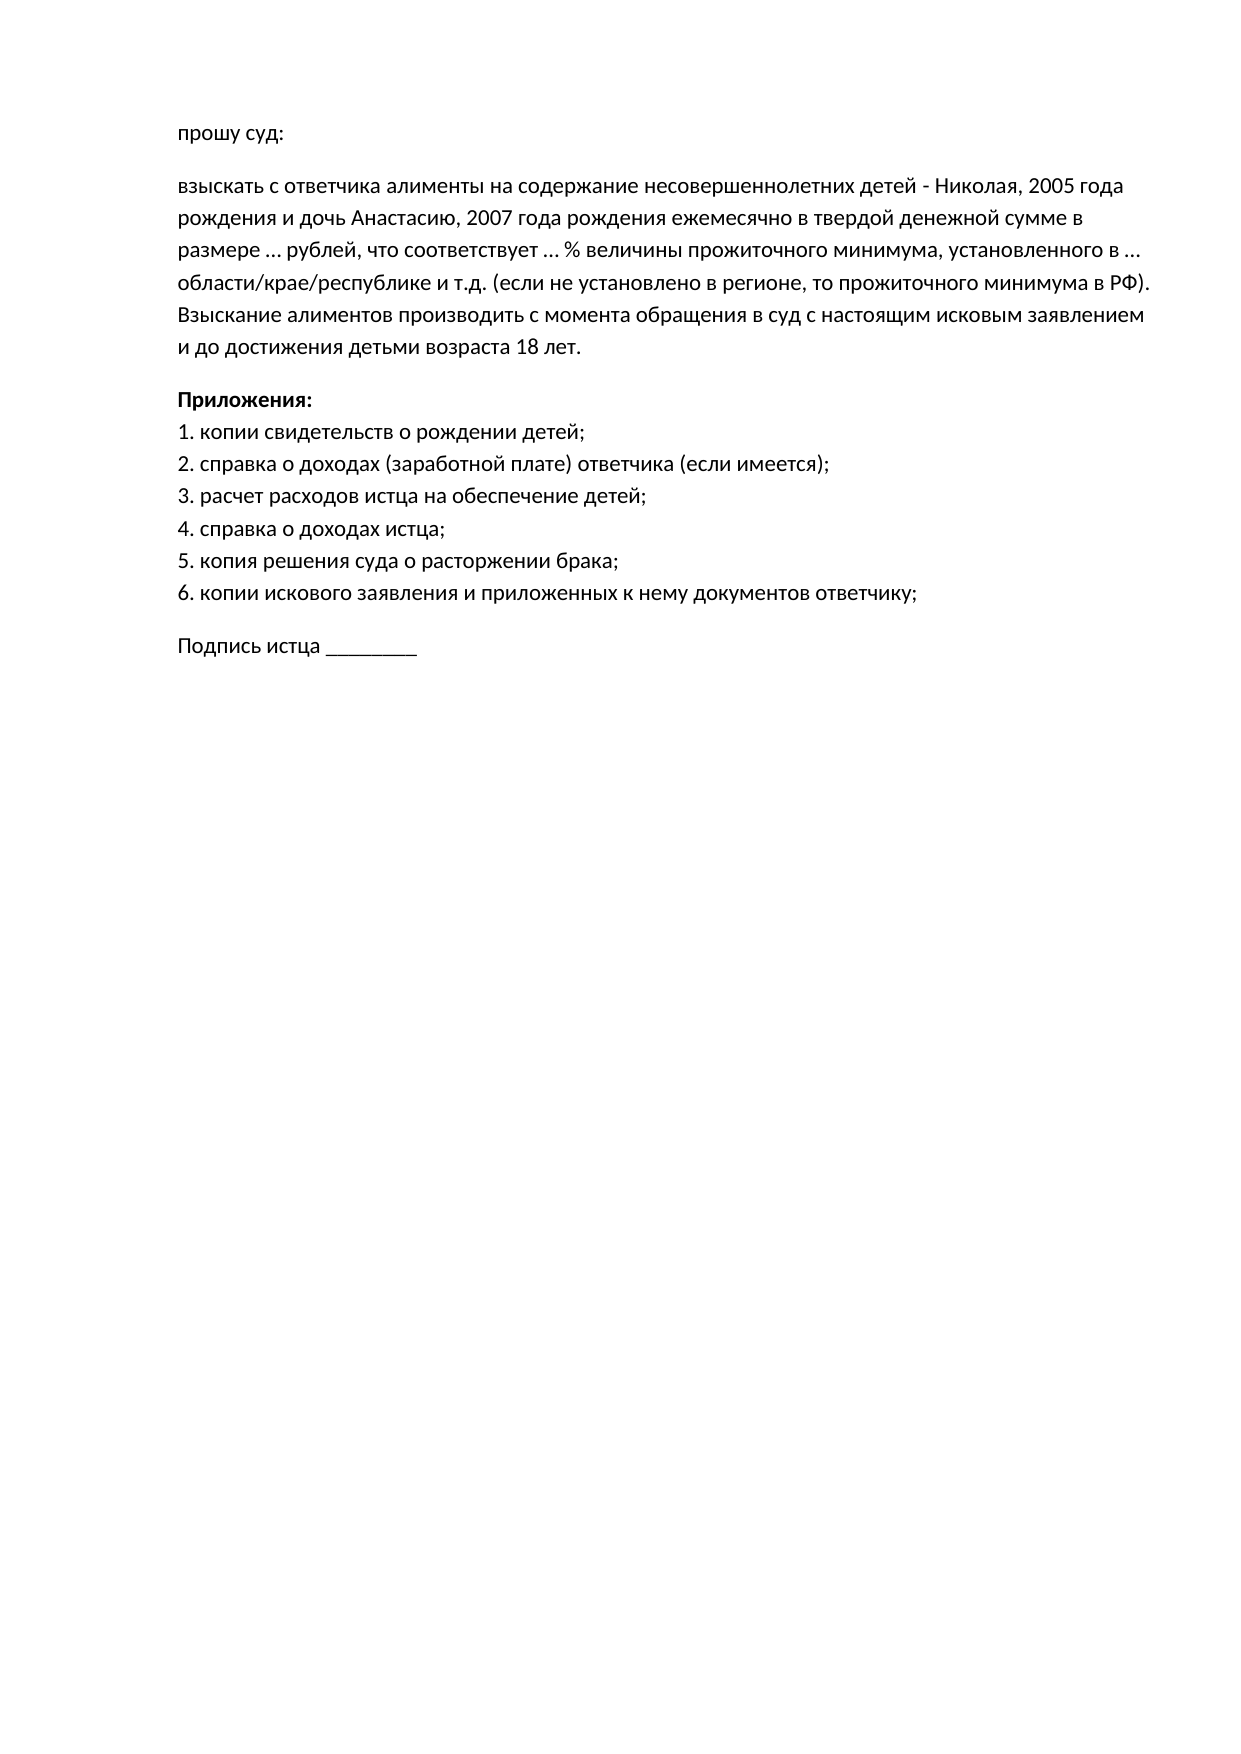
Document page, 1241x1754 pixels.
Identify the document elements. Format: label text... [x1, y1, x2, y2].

text Приложения: 1. копии свидетельств о рождении детей; 2. справка о доходах (заработной плате) ответчика (если имеется); 3. расчет расходов истца на обеспечение детей; 4. справка о доходах истца; 5. копия решения суда о расторжении брака; 6. копии искового заявления и приложенных к нему документов ответчику; [177, 385, 1152, 606]
text взыскать с ответчика алименты на содержание несовершеннолетних детей - Николая, 2005 года рождения и дочь Анастасию, 2007 года рождения ежемесячно в твердой денежной сумме в размере … рублей, что соответствует … % величины прожиточного минимума, установленного в … области/крае/республике и т.д. (если не установлено в регионе, то прожиточного минимума в РФ). Взыскание алиментов производить с момента обращения в суд с настоящим исковым заявлением и до достижения детьми возраста 18 лет. [177, 171, 1152, 360]
text Подпись истца ________ [177, 631, 1152, 659]
text прошу суд: [177, 118, 1152, 146]
